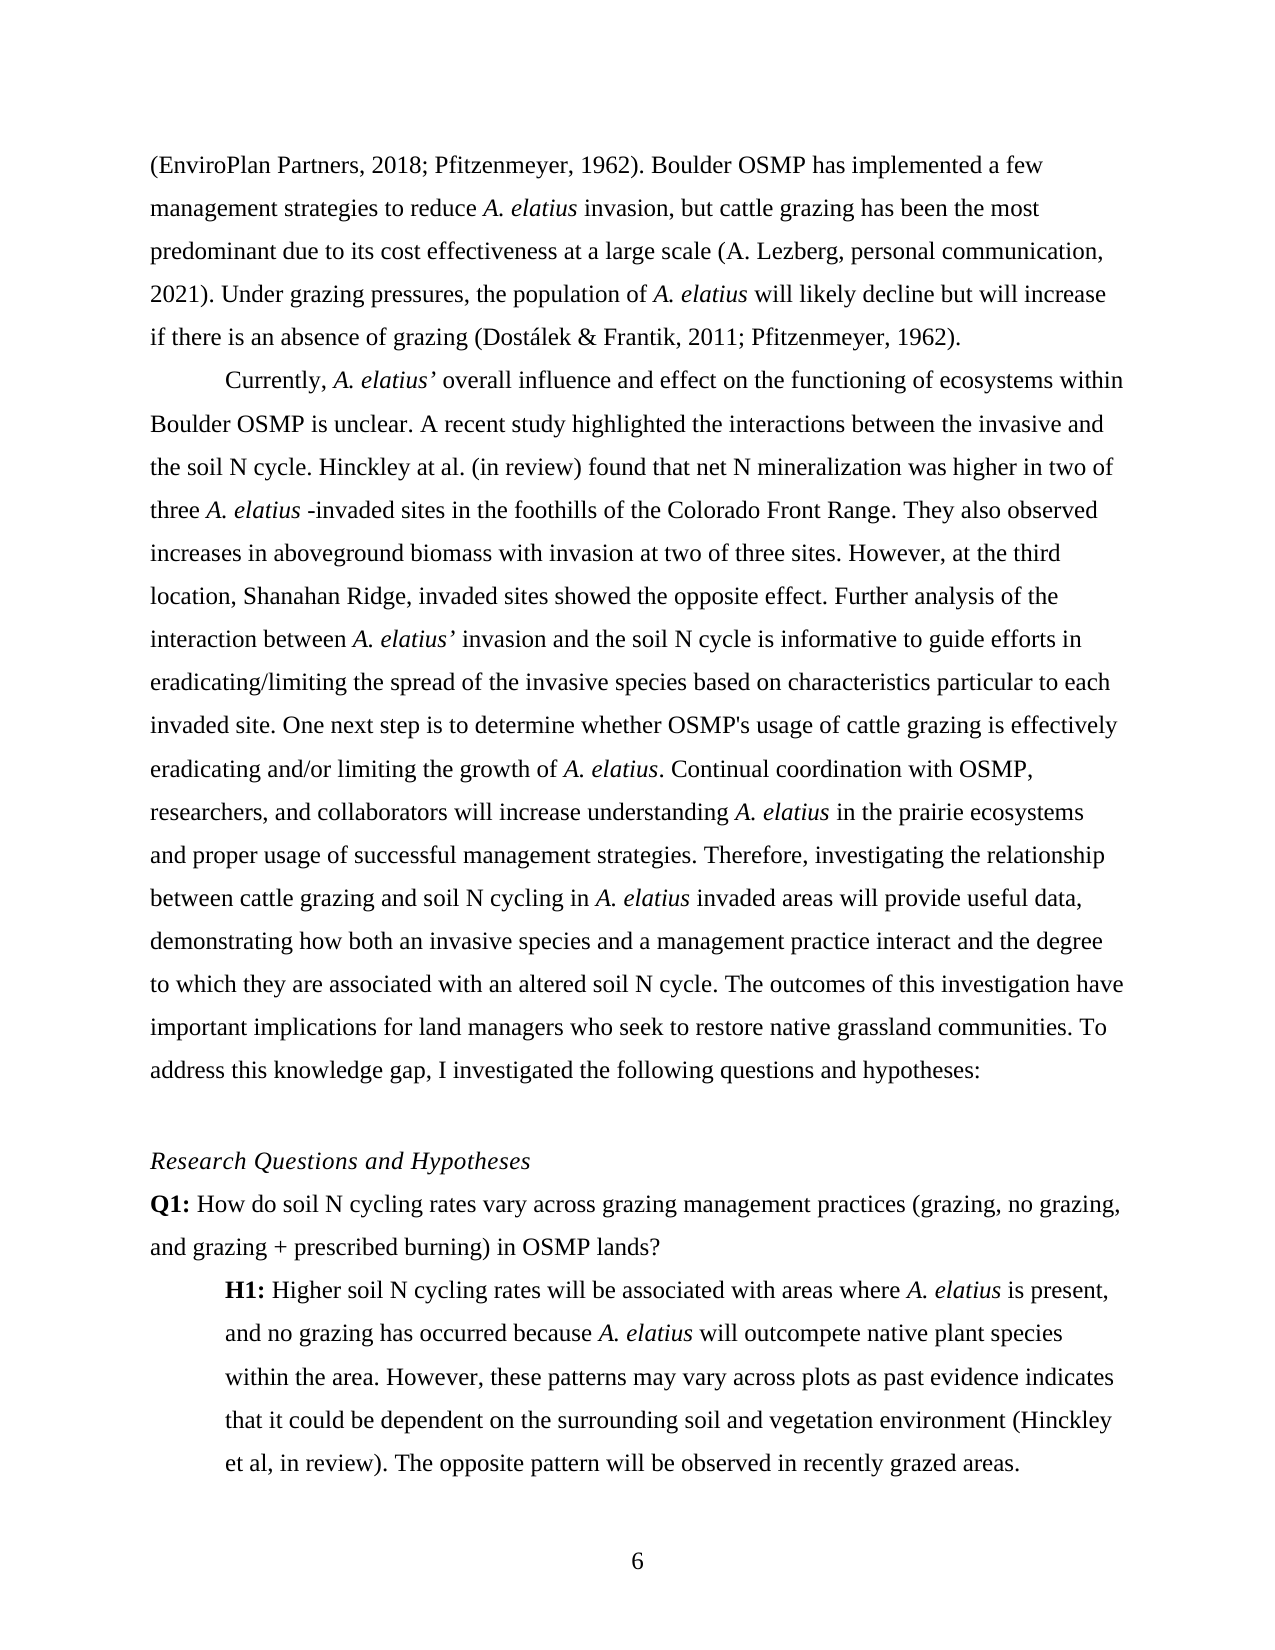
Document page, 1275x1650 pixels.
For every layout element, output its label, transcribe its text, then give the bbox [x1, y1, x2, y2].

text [150, 150, 1125, 351]
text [225, 1275, 1125, 1477]
subtitle Research Questions and Hypotheses [150, 1146, 1125, 1175]
text Q1: How do soil N cycling rates vary across grazing management practices (grazing, no grazing, and grazing + prescribed burning) in OSMP lands? [150, 1189, 1125, 1261]
text Currently, A. elatius’ overall influence and effect on the functioning of ecosystems within Boulder OSMP is unclear. A recent study highlighted the interactions between the invasive and the soil N cycle. Hinckley at al. (in review) found that net N mineralization was higher in two of three A. elatius -invaded sites in the foothills of the Colorado Front Range. They also observed increases in aboveground biomass with invasion at two of three sites. However, at the third location, Shanahan Ridge, invaded sites showed the opposite effect. Further analysis of the interaction between A. elatius’ invasion and the soil N cycle is informative to guide efforts in eradicating/limiting the spread of the invasive species based on characteristics particular to each invaded site. One next step is to determine whether OSMP's usage of cattle grazing is effectively eradicating and/or limiting the growth of A. elatius. Continual coordination with OSMP, researchers, and collaborators will increase understanding A. elatius in the prairie ecosystems and proper usage of successful management strategies. Therefore, investigating the relationship between cattle grazing and soil N cycling in A. elatius invaded areas will provide useful data, demonstrating how both an invasive species and a management practice interact and the degree to which they are associated with an altered soil N cycle. The outcomes of this investigation have important implications for land managers who seek to restore native grassland communities. To address this knowledge gap, I investigated the following questions and hypotheses: [150, 366, 1125, 1084]
